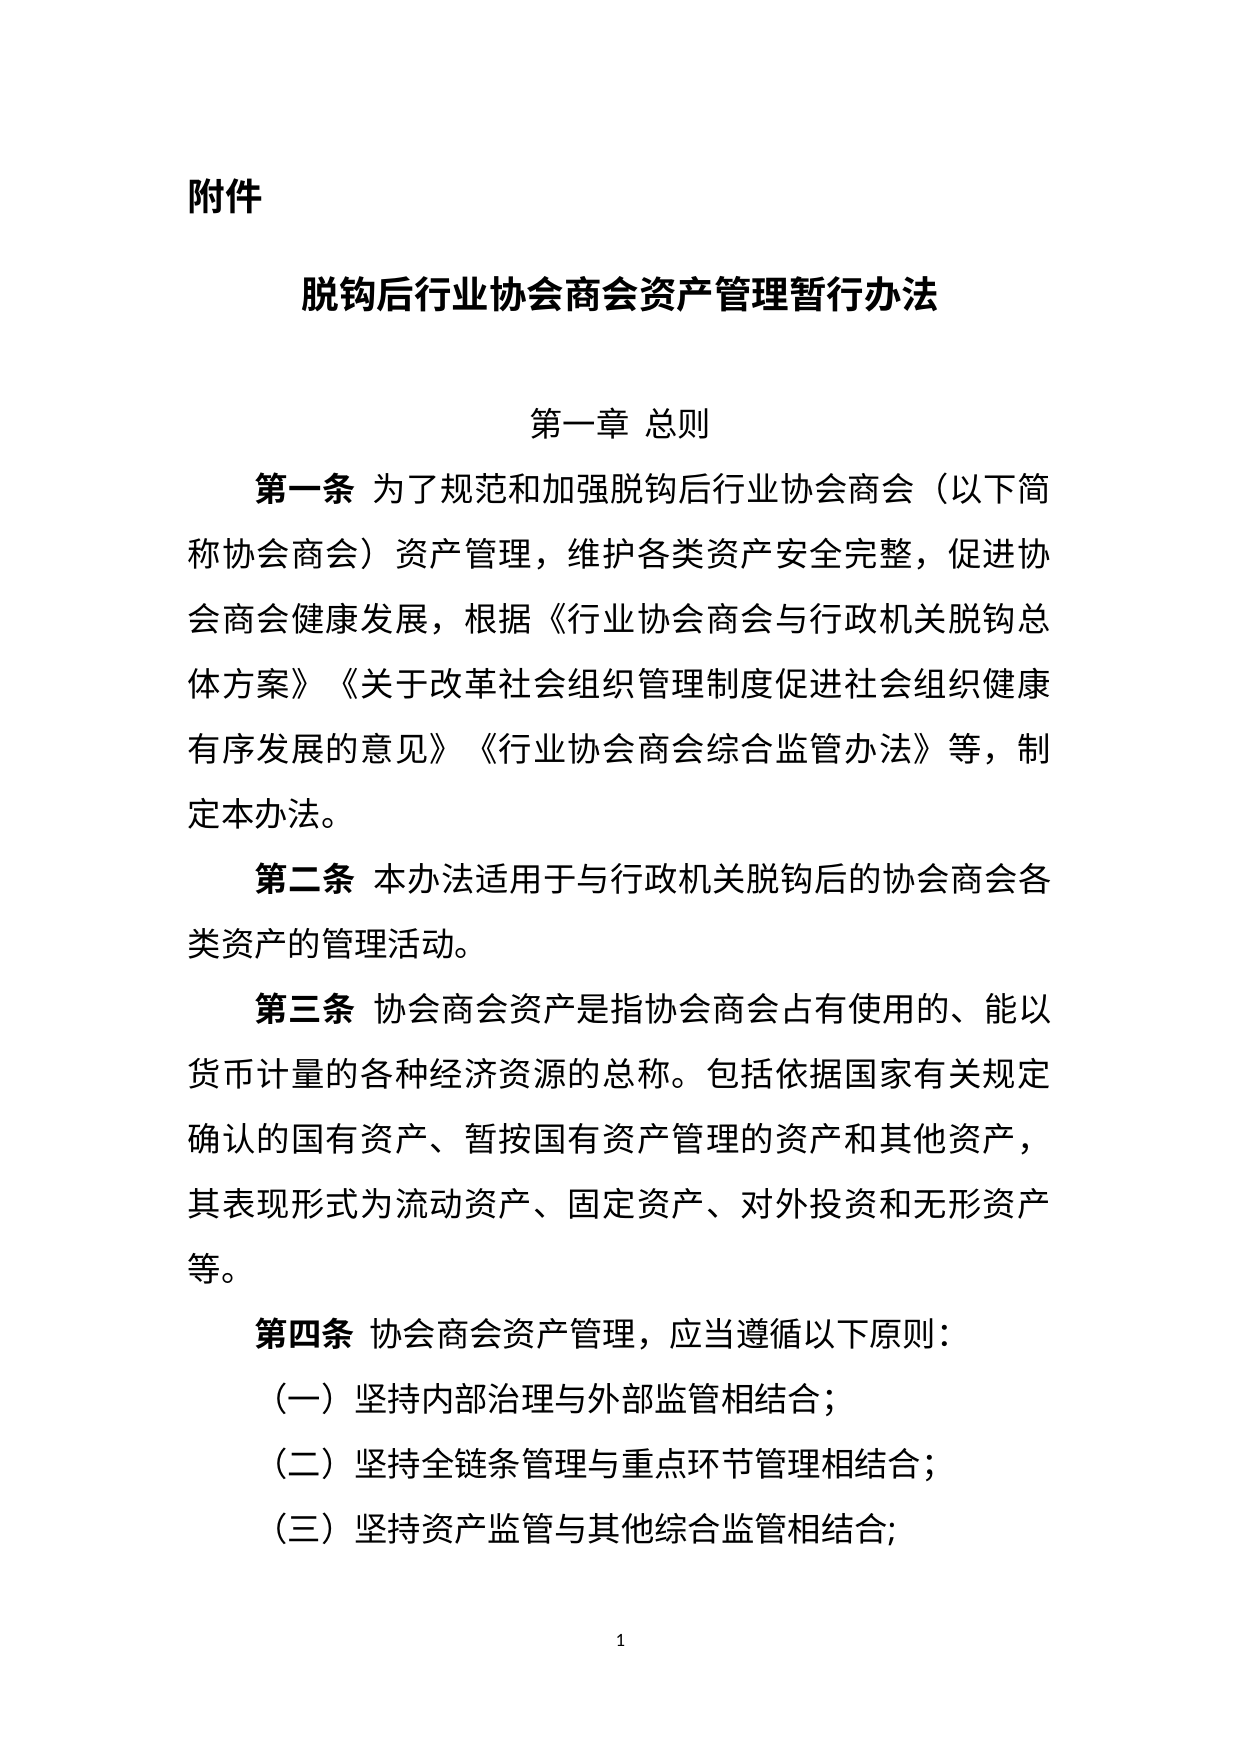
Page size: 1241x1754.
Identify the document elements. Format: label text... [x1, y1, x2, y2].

text 附件 [187, 162, 1053, 227]
text 脱钩后行业协会商会资产管理暂行办法 [187, 259, 1053, 324]
text 第三条 协会商会资产是指协会商会占有使用的、能以货币计量的各种经济资源的总称。包括依据国家有关规定确认的国有资产、暂按国有资产管理的资产和其他资产，其表现形式为流动资产、固定资产、对外投资和无形资产等。 [187, 974, 1053, 1299]
text （三）坚持资产监管与其他综合监管相结合; [187, 1494, 1053, 1559]
text （一）坚持内部治理与外部监管相结合； [187, 1364, 1053, 1429]
text 第一章 总则 [187, 389, 1053, 454]
text 第一条 为了规范和加强脱钩后行业协会商会（以下简称协会商会）资产管理，维护各类资产安全完整，促进协会商会健康发展，根据《行业协会商会与行政机关脱钩总体方案》《关于改革社会组织管理制度促进社会组织健康有序发展的意见》《行业协会商会综合监管办法》等，制定本办法。 [187, 454, 1053, 844]
text 第二条 本办法适用于与行政机关脱钩后的协会商会各类资产的管理活动。 [187, 844, 1053, 974]
text 第四条 协会商会资产管理，应当遵循以下原则： [187, 1299, 1053, 1364]
text （二）坚持全链条管理与重点环节管理相结合； [187, 1429, 1053, 1494]
